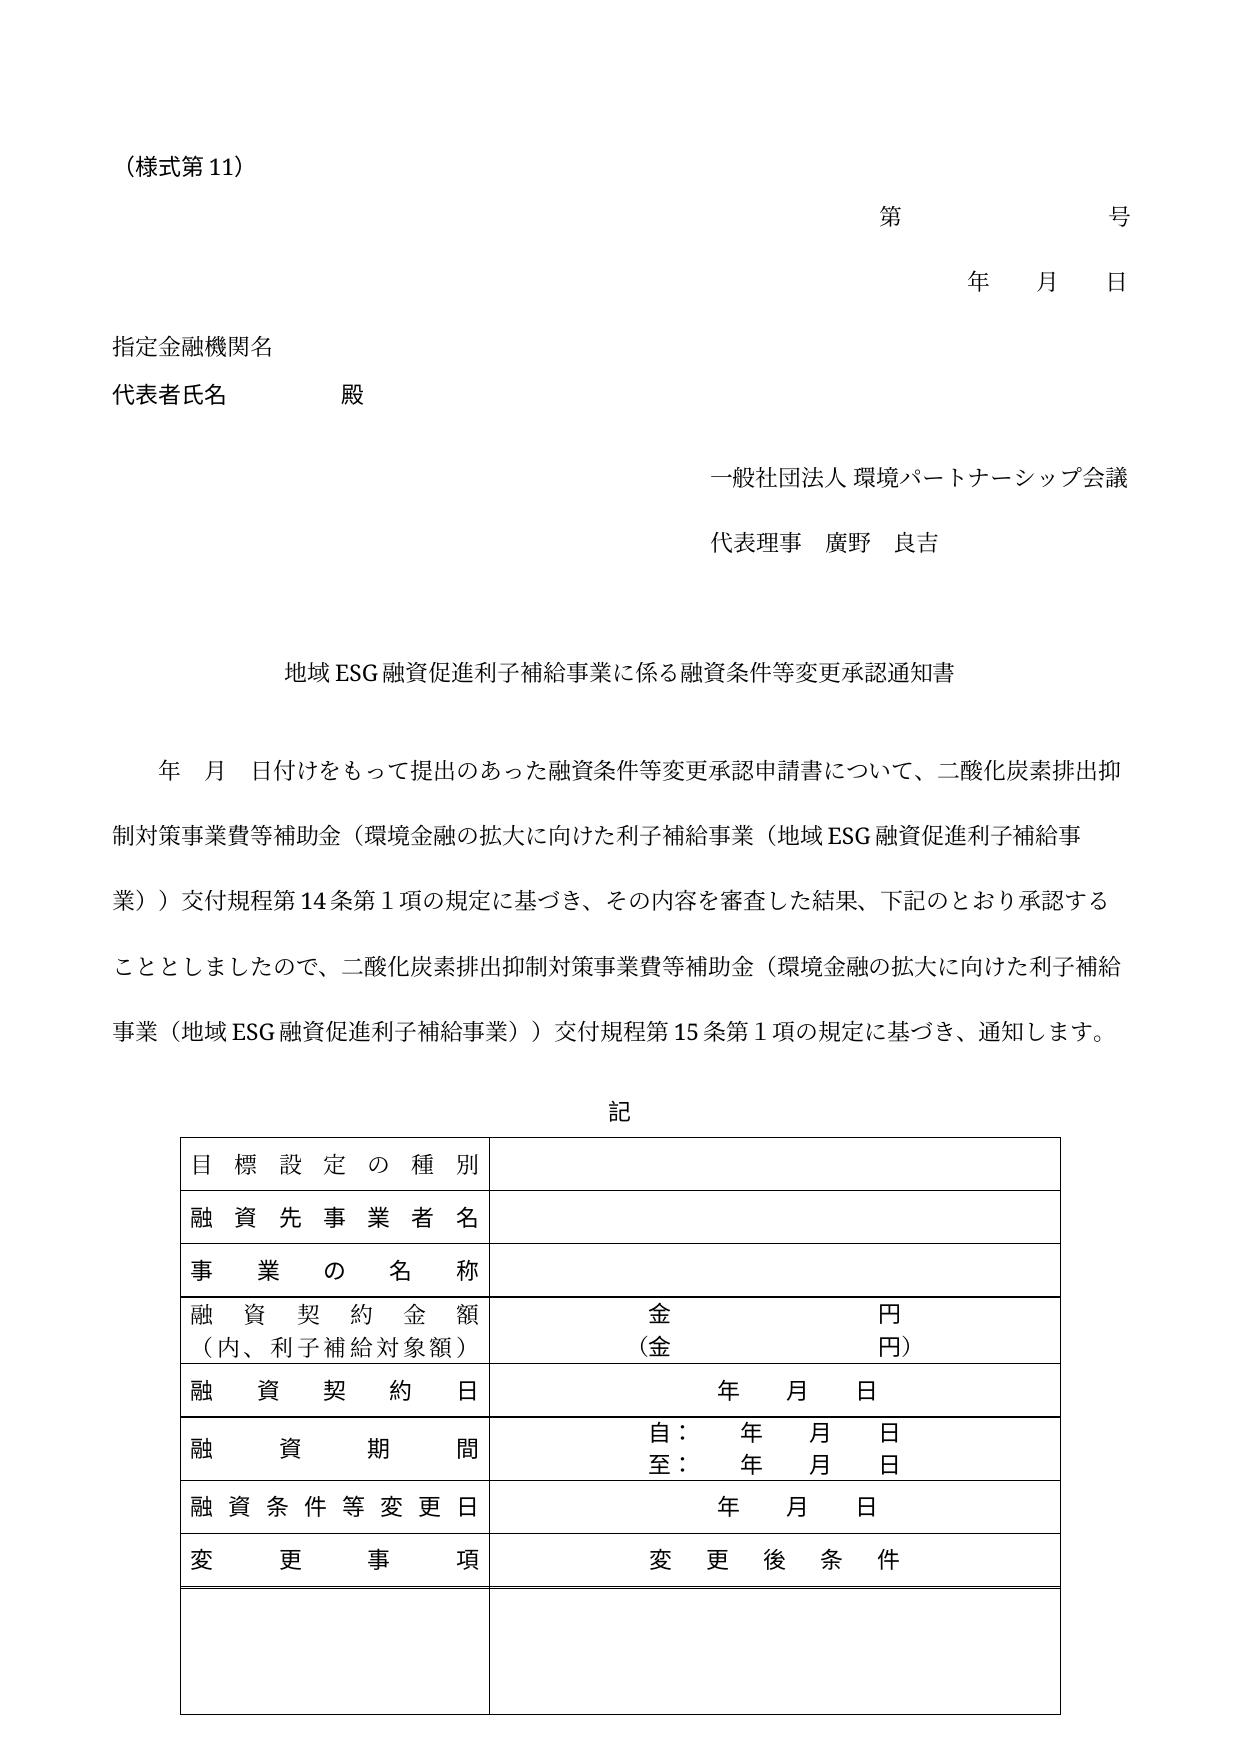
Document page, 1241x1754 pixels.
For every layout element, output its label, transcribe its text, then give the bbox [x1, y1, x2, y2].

text 代表理事 廣野 良吉 [462, 509, 939, 574]
table_cell 変 更 後 条 件 [490, 1534, 1060, 1586]
table_cell 融資契約日 [181, 1364, 489, 1416]
text 指定金融機関名 [112, 313, 1128, 378]
text 年 月 日 [112, 248, 1128, 313]
table_header 目標設定の種別 [181, 1138, 489, 1190]
table_cell [490, 1589, 1060, 1714]
table_header [490, 1138, 1060, 1190]
table_cell 融資期間 [181, 1418, 489, 1480]
text 代表者氏名 殿 [112, 378, 1128, 411]
table_cell 融資先事業者名 [181, 1191, 489, 1243]
table_cell 融資条件等変更日 [181, 1481, 489, 1533]
table_cell [181, 1589, 489, 1714]
table_cell [490, 1191, 1060, 1243]
text 記 [112, 1096, 1128, 1128]
text 地域ESG融資促進利子補給事業に係る融資条件等変更承認通知書 [112, 639, 1128, 704]
text （様式第11） [112, 150, 1128, 183]
table_cell 変更事項 [181, 1534, 489, 1586]
table_cell 金 円 （金 円） [490, 1298, 1060, 1363]
table_cell 事業の名称 [181, 1244, 489, 1296]
text 一般社団法人 環境パートナーシップ会議 [462, 443, 1128, 509]
table_cell 年 月 日 [490, 1481, 1060, 1533]
table_cell 自： 年 月 日 至： 年 月 日 [490, 1418, 1060, 1480]
text 年 月 日付けをもって提出のあった融資条件等変更承認申請書について、二酸化炭素排出抑制対策事業費等補助金（環境金融の拡大に向けた利子補給事業（地域ESG融資促進利子補給事業））交付規程第14条第１項の規定に基づき、その内容を審査した結果、下記のとおり承認することとしましたので、二酸化炭素排出抑制対策事業費等補助金（環境金融の拡大に向けた利子補給事業（地域ESG融資促進利子補給事業））交付規程第15条第１項の規定に基づき、通知します。 [112, 737, 1128, 1063]
text 第 号 [112, 183, 1131, 248]
table_cell [490, 1244, 1060, 1296]
table_cell 融資契約金額 （内、利子補給対象額） [181, 1298, 489, 1363]
table_cell 年 月 日 [490, 1364, 1060, 1416]
